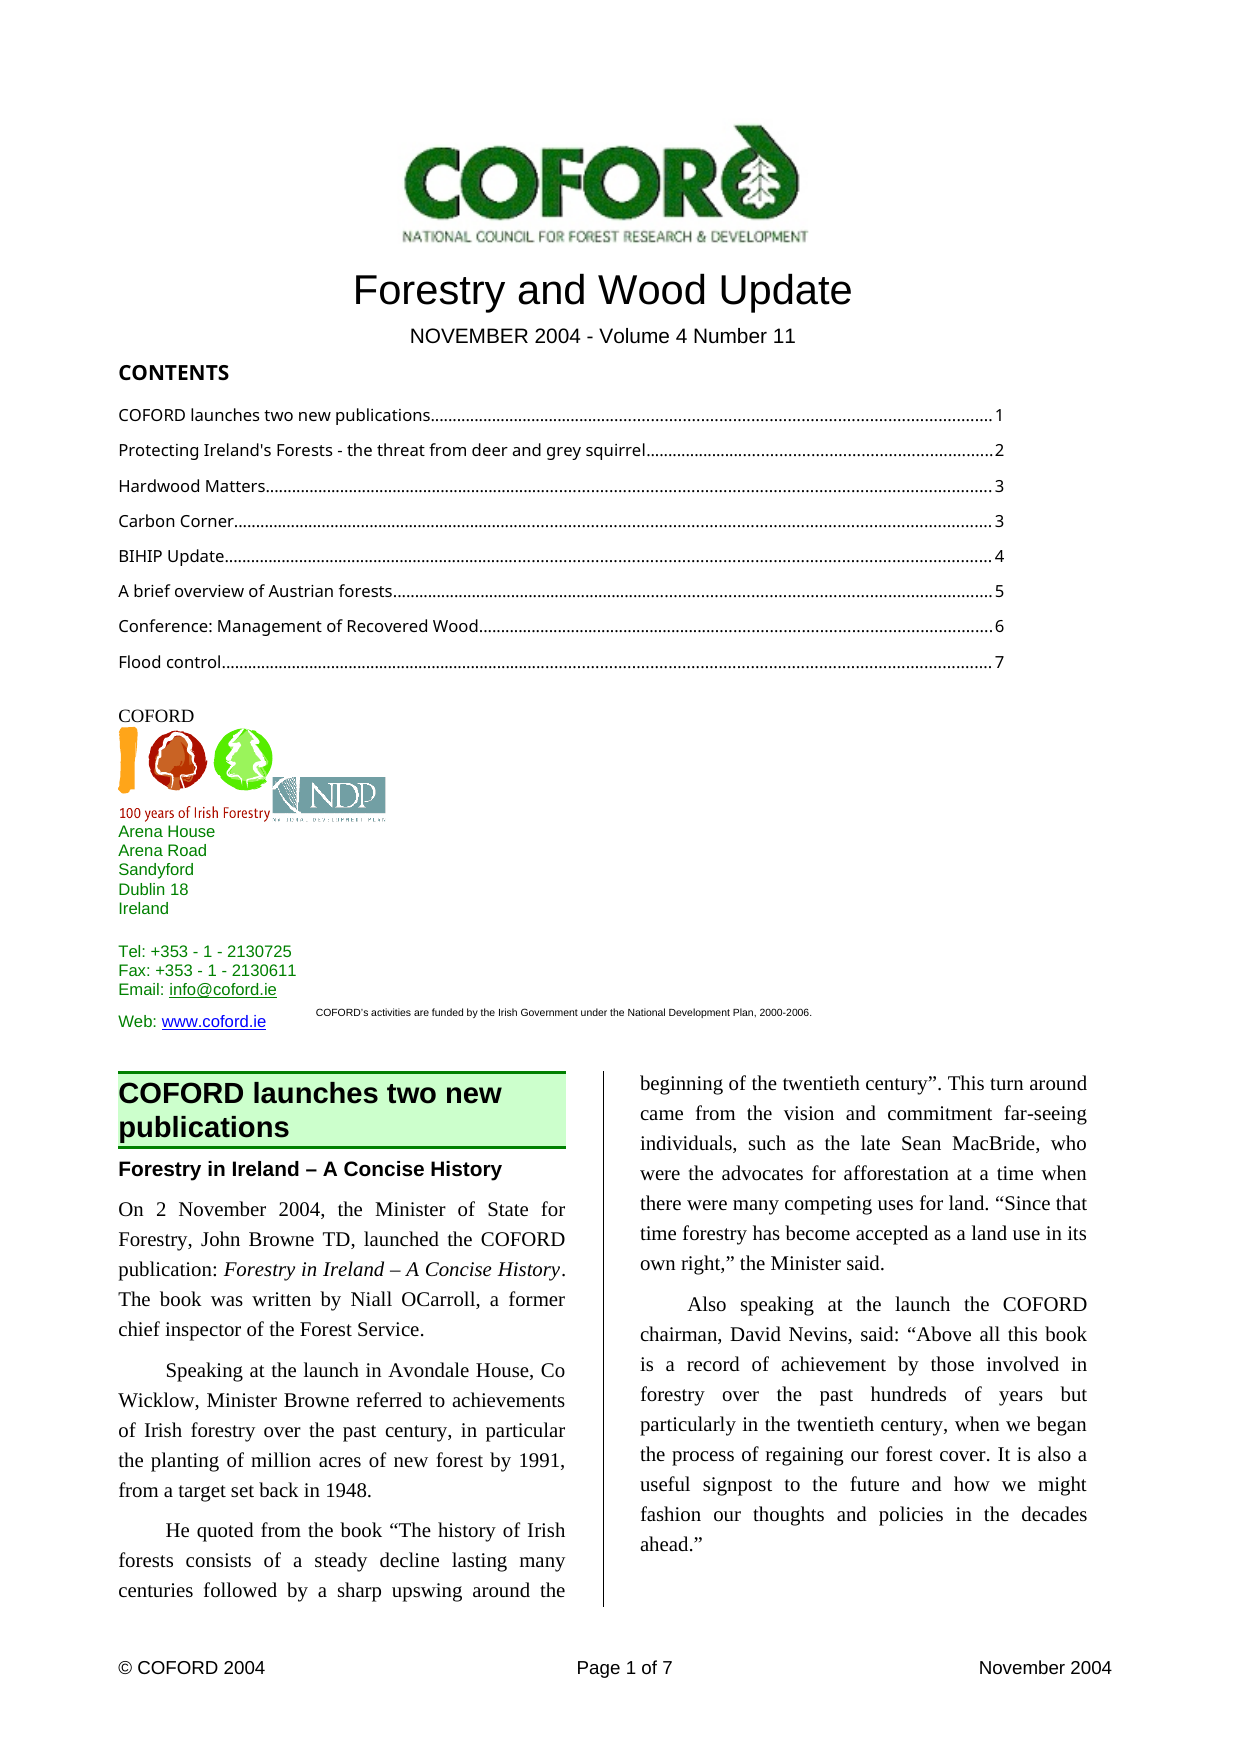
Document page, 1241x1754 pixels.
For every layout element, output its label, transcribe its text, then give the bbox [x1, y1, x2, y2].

text Web: www.coford.ie [118, 999, 1087, 1031]
subtitle COFORD launches two new publications [118, 1074, 566, 1146]
text Arena Road [118, 841, 1087, 860]
text A brief overview of Austrian forests 5 [118, 580, 1064, 602]
text COFORD launches two new publications 1 [118, 404, 1064, 426]
text NOVEMBER 2004 - Volume 4 Number 11 [118, 323, 1087, 347]
picture [397, 118, 809, 255]
text Hardwood Matters 3 [118, 474, 1064, 497]
text Tel: +353 - 1 - 2130725 [118, 942, 1087, 961]
text Speaking at the launch in Avondale House, Co Wicklow, Minister Browne referred to achievements of Irish forestry over the past century, in particular the planting of million acres of new forest by 1991, from a target set back in 1948. [118, 1358, 566, 1502]
text 18 [118, 879, 1087, 898]
picture [272, 775, 386, 822]
text Flood control 7 [118, 650, 1064, 673]
text BIHIP Update 4 [118, 544, 1064, 567]
text Arena House [118, 822, 1087, 841]
text Also speaking at the launch the COFORD chairman, David Nevins, said: “Above all this book is a record of achievement by those involved in forestry over the past hundreds of years but particularly in the twentieth century, when we began the process of regaining our forest cover. It is also a useful signpost to the future and how we might fashion our thoughts and policies in the decades ahead.” [640, 1292, 1087, 1556]
title Forestry and Wood Update [118, 265, 1087, 313]
text Conference: Management of Recovered Wood 6 [118, 615, 1064, 638]
text Carbon Corner 3 [118, 509, 1064, 532]
text He quoted from the book “The history of Irish forests consists of a steady decline lasting many centuries followed by a sharp upswing around the beginning of the twentieth century”. This turn around came from the vision and commitment far-seeing individuals, such as the late Sean MacBride, who were the advocates for afforestation at a time when there were many competing uses for land. “Since that time forestry has become accepted as a land use in its own right,” the Minister said. [640, 1071, 1087, 1275]
text Fax: +353 - 1 - 2130611 [118, 961, 1087, 980]
text On 2 November 2004, the Minister of State for Forestry, John Browne TD, launched the COFORD publication: Forestry in Ireland – A Concise History. The book was written by Niall OCarroll, a former chief inspector of the Forest Service. [118, 1197, 566, 1341]
subtitle Forestry in – A Concise History [118, 1157, 566, 1181]
subtitle CONTENTS [118, 358, 1087, 386]
text Email: info@coford.ie [118, 980, 1087, 999]
text Protecting Ireland's Forests - the threat from deer and grey squirrel 2 [118, 439, 1064, 462]
text He quoted from the book “The history of Irish forests consists of a steady decline lasting many centuries followed by a sharp upswing around the beginning of the twentieth century”. This turn around came from the vision and commitment far-seeing individuals, such as the late Sean MacBride, who were the advocates for afforestation at a time when there were many competing uses for land. “Since that time forestry has become accepted as a land use in its own right,” the Minister said. [118, 1518, 566, 1602]
text Sandyford [118, 860, 1087, 879]
text COFORD [118, 702, 1087, 727]
